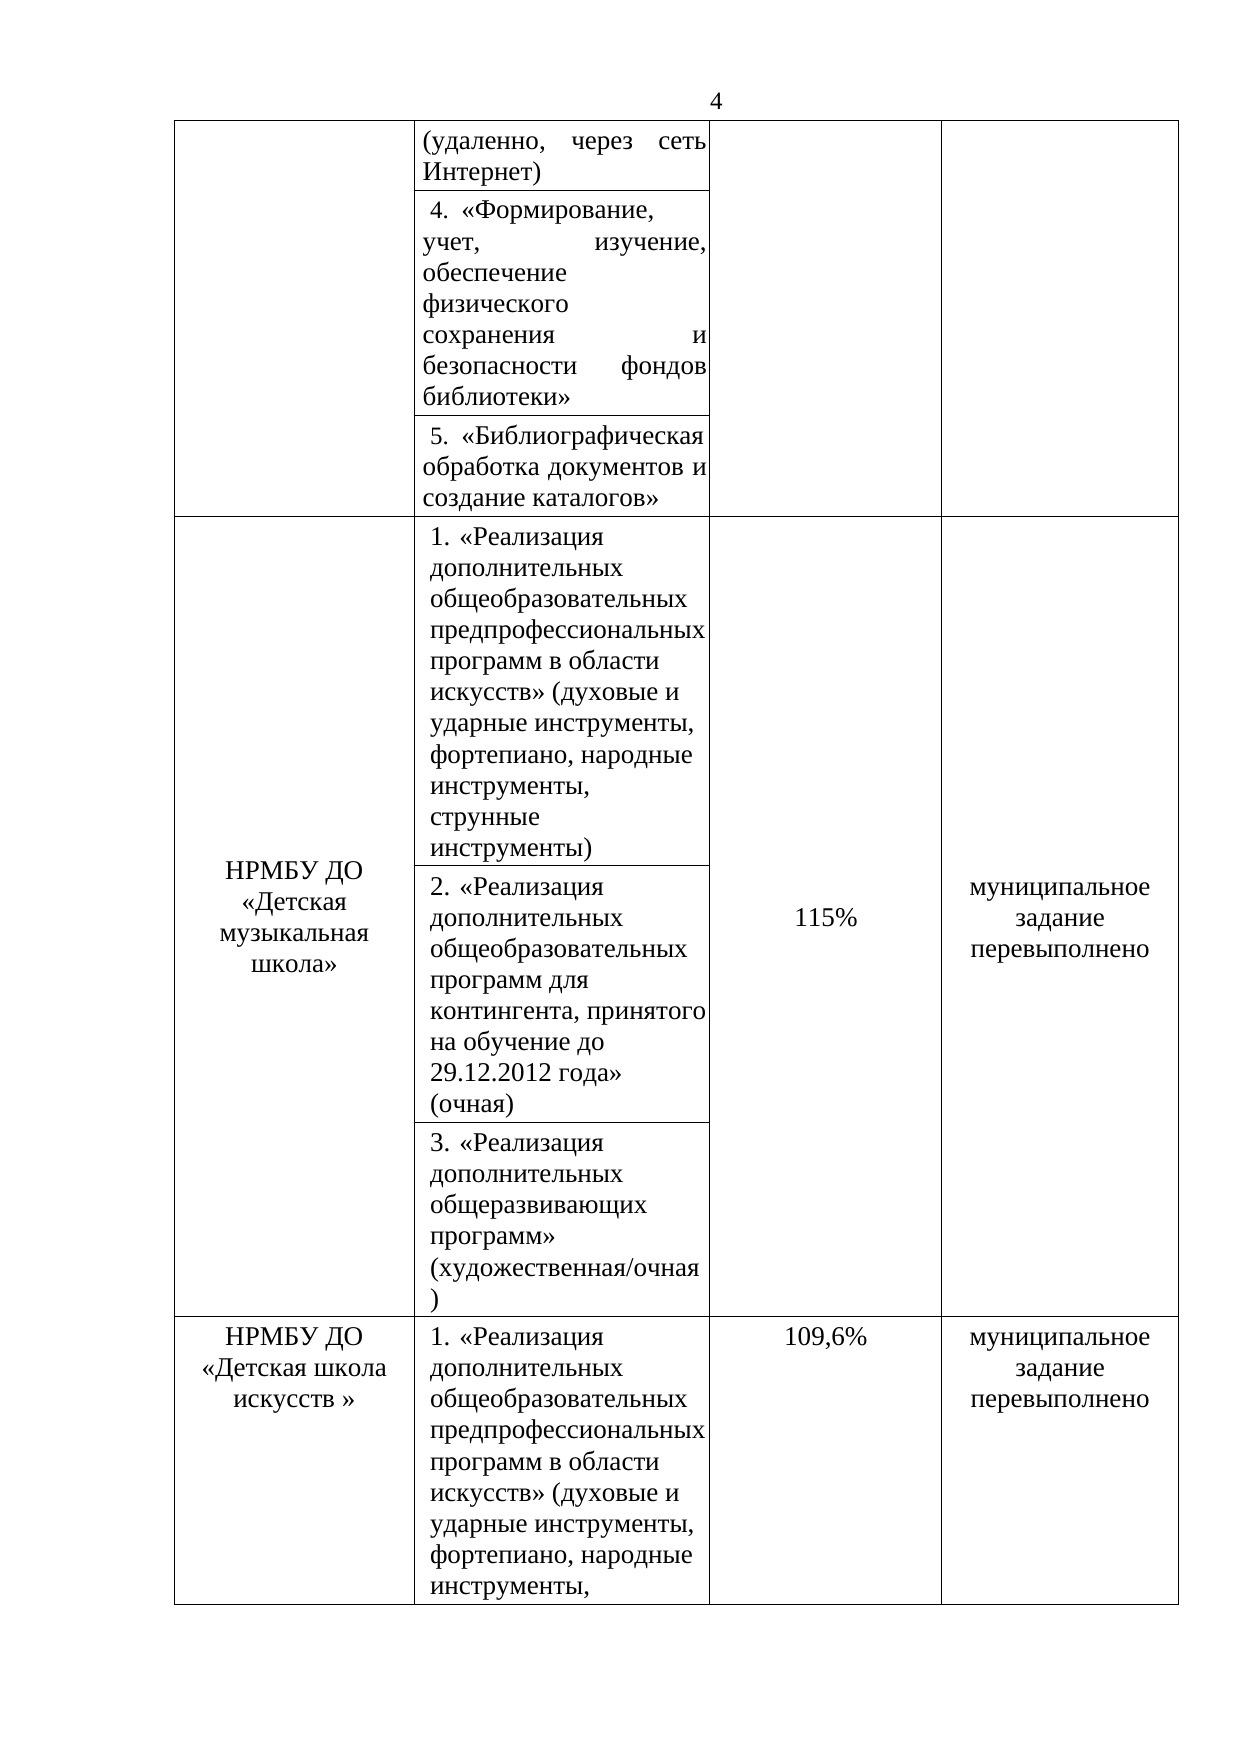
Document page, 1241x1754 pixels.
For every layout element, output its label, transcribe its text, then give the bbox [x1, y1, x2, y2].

table_cell «Реализация дополнительных общеобразовательных программ для контингента, принятого на обучение до 29.12.2012 года» (очная) [415, 866, 709, 1122]
table_cell 109,6% [710, 1317, 941, 1604]
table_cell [415, 121, 709, 189]
table_cell «Реализация дополнительных общеобразовательных предпрофессиональных программ в области искусств» (духовые и ударные инструменты, фортепиано, народные инструменты, струнные инструменты) [415, 517, 709, 865]
table_cell «Библиографическая обработка документов и создание каталогов» [415, 416, 709, 516]
table_cell муниципальное задание перевыполнено [942, 517, 1178, 1316]
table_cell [415, 1317, 709, 1604]
table_cell «Реализация дополнительных общеразвивающих программ» (художественная/очная) [415, 1123, 709, 1316]
table_cell НРМБУ ДО «Детская музыкальная школа» [175, 517, 414, 1316]
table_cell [942, 1317, 1178, 1604]
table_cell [175, 1317, 414, 1604]
table_cell «Формирование, учет, изучение, обеспечение физического сохранения и безопасности фондов библиотеки» [415, 191, 709, 415]
table_cell 115% [710, 517, 941, 1316]
